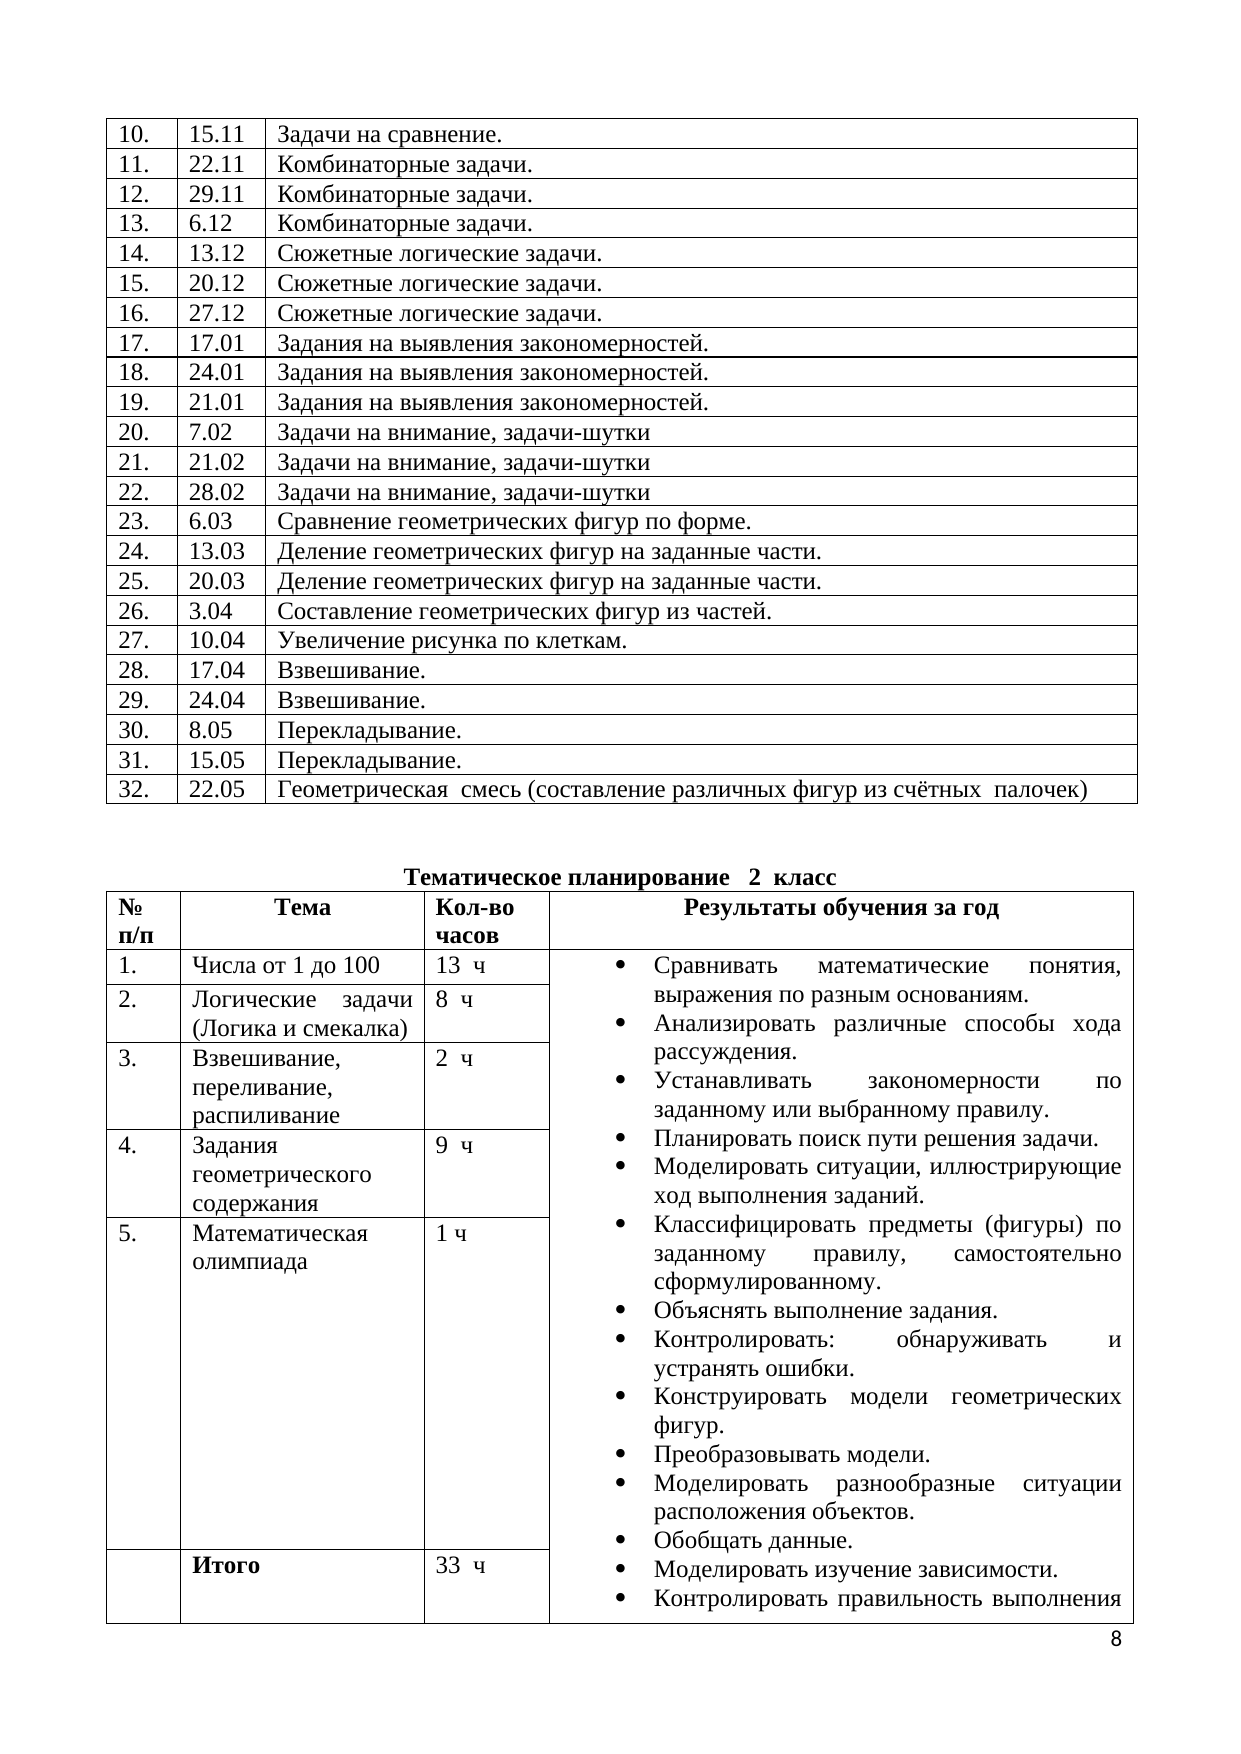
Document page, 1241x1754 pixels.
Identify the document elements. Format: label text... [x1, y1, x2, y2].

table_header Кол-во часов [425, 892, 549, 949]
table_header № п/п [107, 892, 180, 949]
table_cell 15. [107, 268, 177, 297]
table_cell 13.12 [178, 238, 265, 267]
table_cell 10.04 [178, 626, 265, 654]
table_cell Задачи на внимание, задачи-шутки [266, 417, 1137, 446]
table_cell Деление геометрических фигур на заданные части. [266, 536, 1137, 565]
table_cell 8 ч [425, 985, 549, 1042]
table_cell Комбинаторные задачи. [266, 209, 1137, 237]
table_cell 14. [107, 238, 177, 267]
table_cell 24. [107, 536, 177, 565]
table_cell 21.01 [178, 387, 265, 416]
table_cell Составление геометрических фигур из частей. [266, 596, 1137, 624]
table_cell Взвешивание. [266, 655, 1137, 684]
table_cell 18. [107, 358, 177, 386]
table_cell 27. [107, 626, 177, 654]
table_cell 28. [107, 655, 177, 684]
table_cell 17. [107, 328, 177, 356]
table_cell 15.11 [178, 119, 265, 148]
table_cell Сравнивать математические понятия, выражения по разным основаниям. Анализировать различные способы хода рассуждения. Устанавливать закономерности по заданному или выбранному правилу. Планировать поиск пути решения задачи. Моделировать ситуации, иллюстрирующие ход выполнения заданий. Классифицировать предметы (фигуры) по заданному правилу, самостоятельно сформулированному. Объяснять выполнение задания. Контролировать: обнаруживать и устранять ошибки. Конструировать модели геометрических фигур. Преобразовывать модели. Моделировать разнообразные ситуации расположения объектов. Обобщать данные. Моделировать изучение зависимости. Контролировать правильность выполнения задания. Использовать различные способы решения: правильности выполнения Высказывать прогнозы. Формулировать выводы. Находить решение разными способами. Наблюдать за изменением решения задачи при изменении условия. Конструировать геометрические фигуры из подручного материала [550, 950, 1133, 1623]
table_cell 8.05 [178, 715, 265, 744]
table_cell Задания на выявления закономерностей. [266, 328, 1137, 356]
table_cell Итого [181, 1550, 424, 1623]
table_cell 16. [107, 298, 177, 327]
table_cell Сюжетные логические задачи. [266, 268, 1137, 297]
text Тематическое планирование 2 класс [118, 862, 1122, 891]
table_cell 6.03 [178, 506, 265, 535]
table_cell 22. [107, 477, 177, 505]
table_cell 28.02 [178, 477, 265, 505]
table_cell 10. [107, 119, 177, 148]
table_cell 29.11 [178, 179, 265, 207]
table_cell 33 ч [425, 1550, 549, 1623]
table_cell Комбинаторные задачи. [266, 179, 1137, 207]
table_cell 5. [107, 1218, 180, 1549]
table_cell 13 ч [425, 950, 549, 983]
table_cell Деление геометрических фигур на заданные части. [266, 566, 1137, 595]
table_cell 22.05 [178, 775, 265, 803]
table_cell 21. [107, 447, 177, 476]
table_cell Геометрическая смесь (составление различных фигур из счётных палочек) [266, 775, 1137, 803]
table_cell [107, 1550, 180, 1623]
table_cell 19. [107, 387, 177, 416]
table_cell 20. [107, 417, 177, 446]
table_cell Задания на выявления закономерностей. [266, 387, 1137, 416]
table_cell Логические задачи (Логика и смекалка) [181, 985, 424, 1042]
table_cell Математическая олимпиада [181, 1218, 424, 1549]
table_cell 3.04 [178, 596, 265, 624]
table_header Тема [181, 892, 424, 949]
table_cell 31. [107, 745, 177, 773]
table_cell 6.12 [178, 209, 265, 237]
table_cell 11. [107, 149, 177, 178]
table_cell Взвешивание, переливание, распиливание [181, 1043, 424, 1129]
table_cell 7.02 [178, 417, 265, 446]
table_cell Задания на выявления закономерностей. [266, 358, 1137, 386]
table_cell 29. [107, 685, 177, 714]
table_header Результаты обучения за год [550, 892, 1133, 949]
table_cell Задачи на внимание, задачи-шутки [266, 477, 1137, 505]
table_cell 30. [107, 715, 177, 744]
table_cell 21.02 [178, 447, 265, 476]
table_cell 24.01 [178, 358, 265, 386]
table_cell Перекладывание. [266, 745, 1137, 773]
table_cell Взвешивание. [266, 685, 1137, 714]
table_cell 2 ч [425, 1043, 549, 1129]
table_cell Сюжетные логические задачи. [266, 238, 1137, 267]
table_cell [266, 119, 1137, 148]
table_cell 2. [107, 985, 180, 1042]
table_cell 22.11 [178, 149, 265, 178]
table_cell 13. [107, 209, 177, 237]
table_cell 12. [107, 179, 177, 207]
table_cell 25. [107, 566, 177, 595]
table_cell 20.12 [178, 268, 265, 297]
table_cell Числа от 1 до 100 [181, 950, 424, 983]
table_cell Задания геометрического содержания [181, 1130, 424, 1217]
table_cell 15.05 [178, 745, 265, 773]
table_cell Комбинаторные задачи. [266, 149, 1137, 178]
table_cell Сюжетные логические задачи. [266, 298, 1137, 327]
table_cell 4. [107, 1130, 180, 1217]
table_cell 13.03 [178, 536, 265, 565]
table_cell 3. [107, 1043, 180, 1129]
table_cell 9 ч [425, 1130, 549, 1217]
table_cell Сравнение геометрических фигур по форме. [266, 506, 1137, 535]
table_cell Увеличение рисунка по клеткам. [266, 626, 1137, 654]
table_cell 24.04 [178, 685, 265, 714]
table_cell 26. [107, 596, 177, 624]
table_cell 23. [107, 506, 177, 535]
table_cell 27.12 [178, 298, 265, 327]
table_cell Задачи на внимание, задачи-шутки [266, 447, 1137, 476]
table_cell 32. [107, 775, 177, 803]
table_cell 1 ч [425, 1218, 549, 1549]
table_cell 17.04 [178, 655, 265, 684]
table_cell 20.03 [178, 566, 265, 595]
table_cell Перекладывание. [266, 715, 1137, 744]
table_cell 1. [107, 950, 180, 983]
table_cell 17.01 [178, 328, 265, 356]
